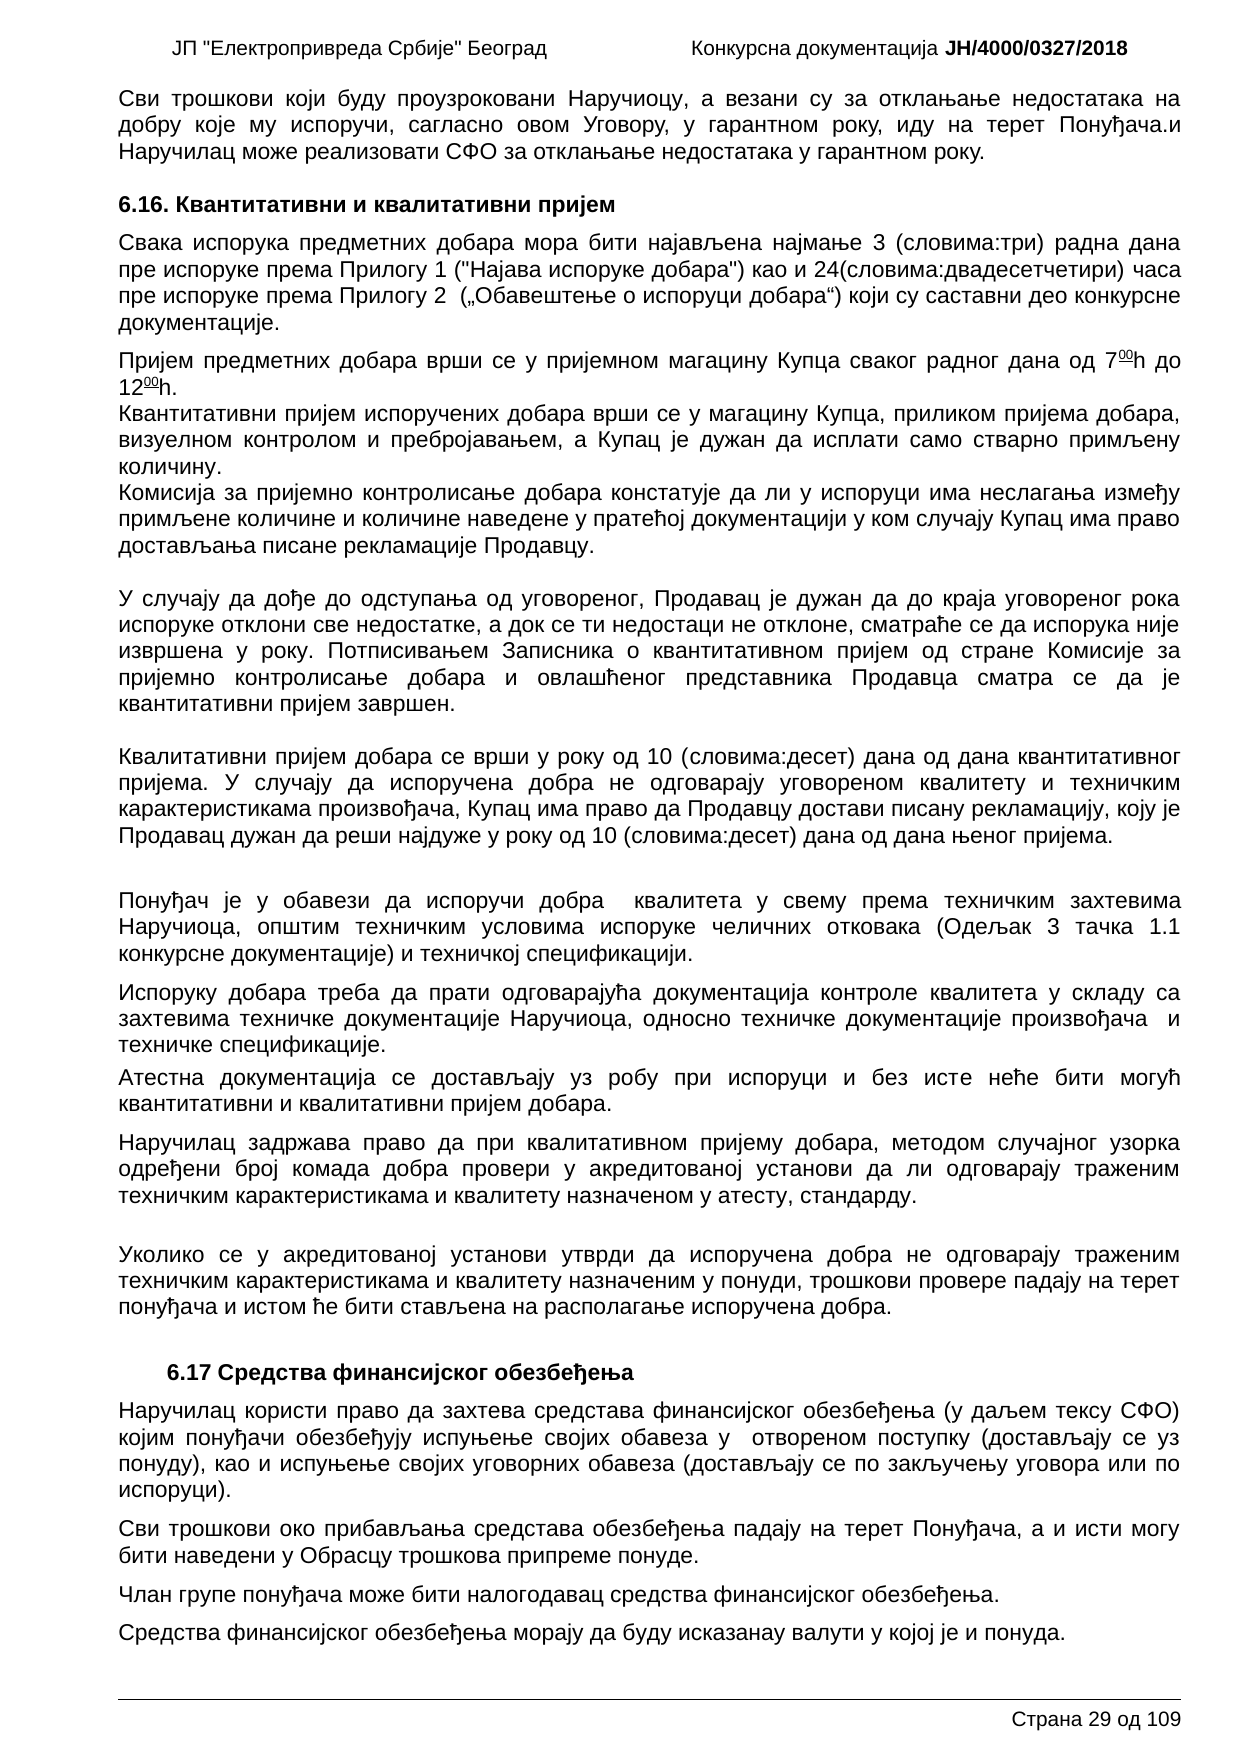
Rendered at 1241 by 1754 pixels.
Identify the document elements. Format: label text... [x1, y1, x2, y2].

text Квалитативни пријем добара се врши у року од 10 (словима:десет) дана од дана квантитативног пријема. У случају да испоручена добра не одговарају уговореном квалитету и техничким карактеристикама произвођача, Купац има право да Продавцу достави писану рекламацију, коју је Продавац дужан да реши најдуже у року од 10 (словима:десет) дана од дана њеног пријема. [118, 743, 1181, 848]
text Понуђач је у обавези да испоручи добра квалитета у свему према техничким захтевима Наручиоца, општим техничким условима испоруке челичних отковака (Одељак 3 тачка 1.1 конкурсне документације) и техничкој спецификацији. [118, 887, 1181, 966]
text Испоруку добара треба да прати одговарајућа документација контроле квалитета у складу са захтевима техничке документације Наручиоца, односно техничке документације произвођача и техничке спецификације. [118, 978, 1181, 1057]
text 6.16. Квантитативни и квалитативни пријем [118, 191, 1181, 217]
text Комисија за пријемно контролисање добара констатује да ли у испоруци има неслагања између примљене количине и количине наведене у пратећој документацији у ком случају Купац има право достављања писане рекламације Продавцу. [118, 479, 1181, 558]
text Квантитативни пријем испоручених добара врши се у магацину Купца, приликом пријема добара, визуелном контролом и пребројавањем, а Купац је дужан да исплати само стварно примљену количину. [118, 400, 1181, 479]
text 6.17 Средства финансијског обезбеђења [167, 1358, 1181, 1385]
text Наручилац задржава право да при квалитативном пријему добара, методом случајног узорка одређени број комада добра провери у акредитованој установи да ли одговарају траженим техничким карактеристикама и квалитету назначеном у атесту, стандарду. [118, 1129, 1181, 1208]
text У случају да дође до одступања од уговореног, Продавац је дужан да до краја уговореног рока испоруке отклони све недостатке, а док се ти недостаци не отклоне, сматраће се да испорука није извршена у року. Потписивањем Записника о квантитативном пријем од стране Комисије за пријемно контролисање добара и овлашћеног представника Продавца сматра се да је квантитативни пријем завршен. [118, 584, 1181, 716]
text Пријем предметних добара врши се у пријемном магацину Купца сваког радног дана од 700h до 1200h. [118, 347, 1181, 400]
text Наручилац користи право да захтева средстава финансијског обезбеђења (у даљем тексу СФО) којим понуђачи обезбеђују испуњење својих обавеза у отвореном поступку (достављају се уз понуду), као и испуњење својих уговорних обавеза (достављају се по закључењу уговора или по испоруци). [118, 1397, 1181, 1503]
text Свака испорука предметних добара мора бити најављена најмање 3 (словима:три) радна дана пре испоруке према Прилогу 1 ("Најава испоруке добара") као и 24(словима:двадесетчетири) часа пре испоруке према Прилогу 2 („Обавештење о испоруци добара“) који су саставни део конкурсне документације. [118, 229, 1181, 335]
text Сви трошкови око прибављања средстава обезбеђења падају на терет Понуђача, а и исти могу бити наведени у Обрасцу трошкова припреме понуде. [118, 1515, 1181, 1568]
text Члан групе понуђача може бити налогодавац средства финансијског обезбеђења. [118, 1581, 1181, 1607]
text Уколико се у акредитованој установи утврди да испоручена добра не одговарају траженим техничким карактеристикама и квалитету назначеним у понуди, трошкови провере падају на терет понуђача и истом ће бити стављена на располагање испоручена добра. [118, 1241, 1181, 1320]
text Атестна документација се достављају уз робу при испоруци и без исте неће бити могућ квантитативни и квалитативни пријем добара. [118, 1064, 1181, 1116]
text Средства финансијског обезбеђења морају да буду исказанау валути у којој је и понуда. [118, 1619, 1181, 1646]
text Сви трошкови који буду проузроковани Наручиоцу, а везани су за отклањање недостатака на добру које му испоручи, сагласно овом Уговору, у гарантном року, иду на терет Понуђача.и Наручилац може реализовати СФО за отклањање недостатака у гарантном року. [118, 85, 1181, 164]
